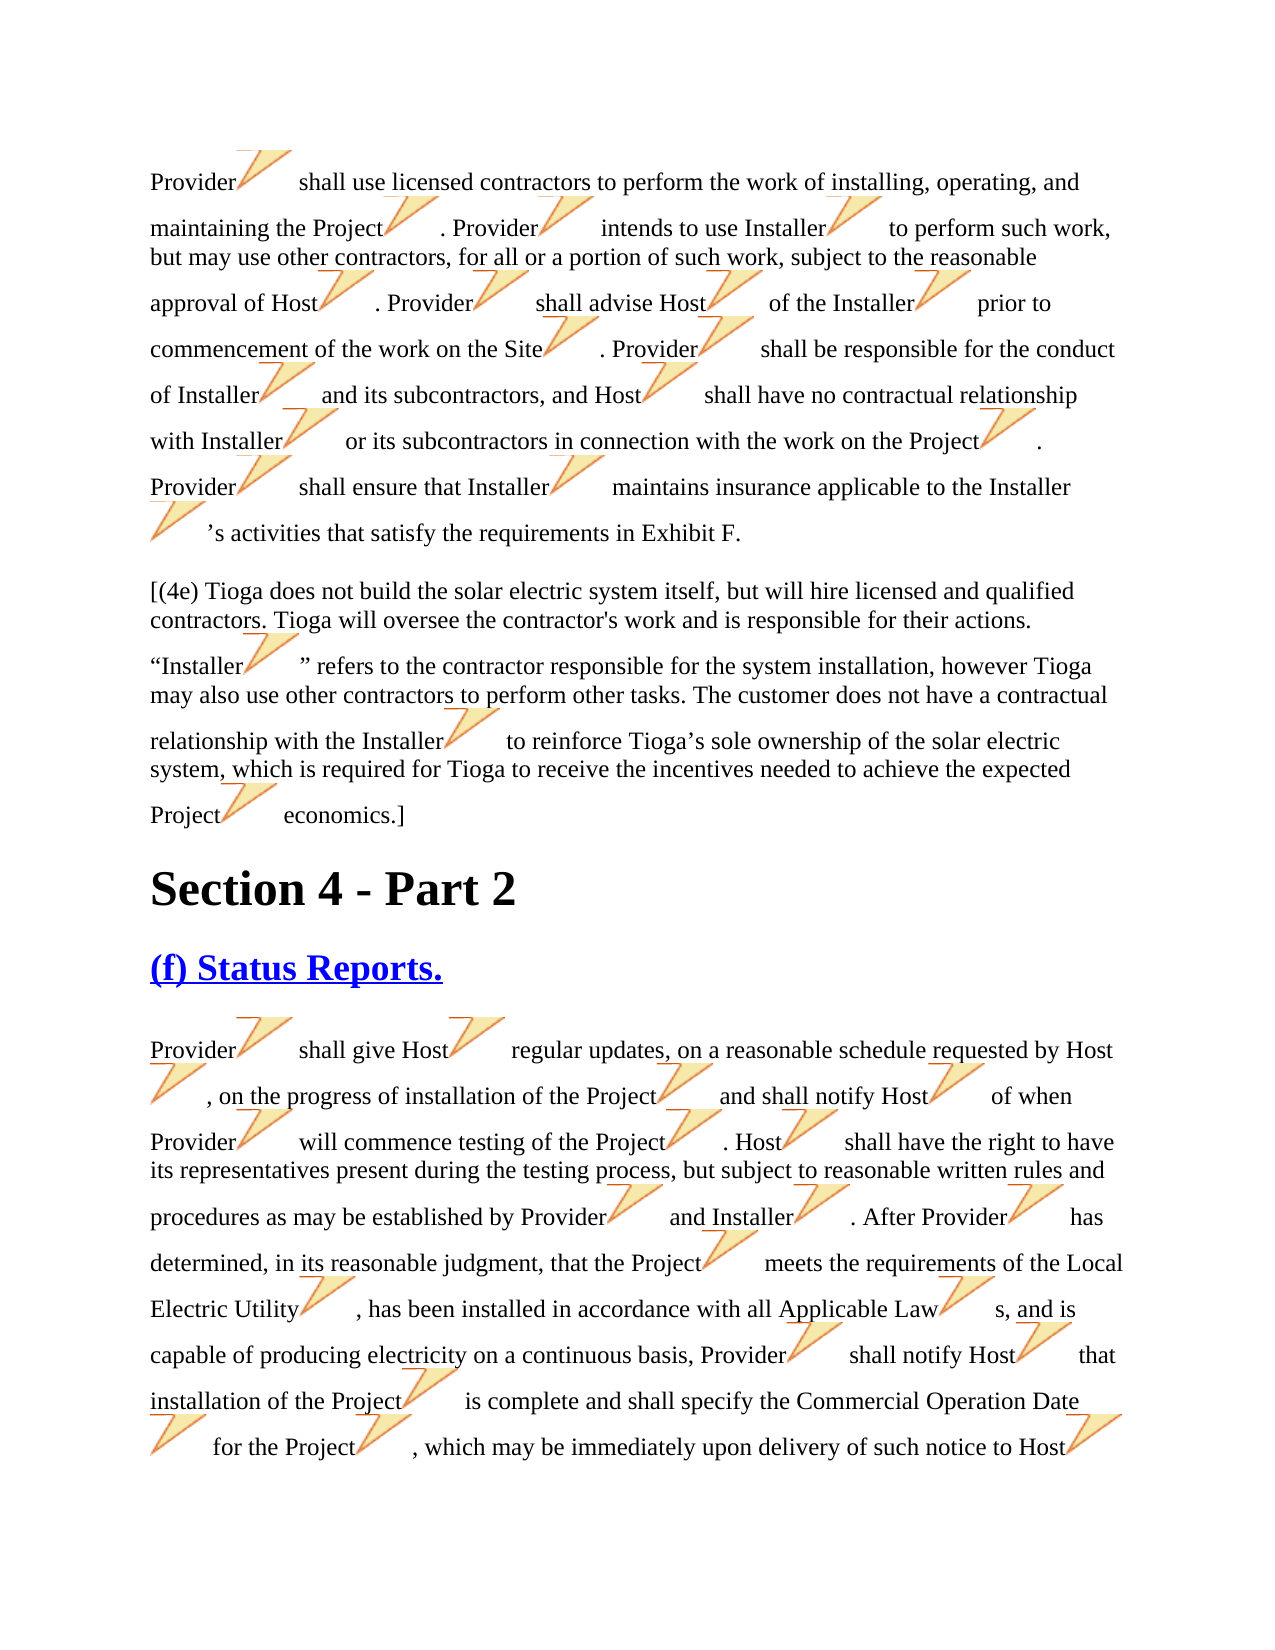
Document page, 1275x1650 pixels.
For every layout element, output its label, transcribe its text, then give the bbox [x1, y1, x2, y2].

picture [538, 196, 595, 237]
picture [236, 150, 293, 191]
picture [150, 1414, 207, 1456]
picture [236, 1017, 293, 1059]
picture [606, 1184, 663, 1225]
picture [236, 455, 293, 496]
picture [786, 1322, 843, 1364]
picture [448, 1017, 505, 1059]
picture [443, 708, 500, 750]
picture [542, 316, 600, 358]
text Provider shall use licensed contractors to perform the work of installing, operating, and maintaining the Project. Provider intends to use Installer to perform such work, but may use other contractors, for all or a portion of such work, subject to the reasonable approval of Host. Provider shall advise Host of the Installer prior to commencement of the work on the Site. Provider shall be responsible for the conduct of Installer and its subcontractors, and Host shall have no contractual relationship with Installer or its subcontractors in connection with the work on the Project. Provider shall ensure that Installer maintains insurance applicable to the Installer’s activities that satisfy the requirements in Exhibit F. [150, 150, 1125, 547]
text [(4e) Tioga does not build the solar electric system itself, but will hire licensed and qualified contractors. Tioga will oversee the contractor's work and is responsible for their actions. “Installer” refers to the contractor responsible for the system installation, however Tioga may also use other contractors to perform other tasks. The customer does not have a contractual relationship with the Installer to reinforce Tioga’s sole ownership of the solar electric system, which is required for Tioga to receive the incentives needed to achieve the expected Project economics.] [150, 576, 1125, 829]
picture [299, 1276, 356, 1317]
picture [150, 501, 207, 542]
picture [150, 1063, 207, 1105]
picture [1015, 1322, 1072, 1364]
picture [1007, 1184, 1064, 1225]
text (f) Status Reports. [150, 945, 1125, 988]
picture [243, 633, 300, 675]
picture [355, 1414, 412, 1456]
picture [402, 1368, 459, 1410]
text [150, 1017, 1125, 1461]
picture [928, 1063, 985, 1105]
picture [1065, 1414, 1122, 1456]
picture [979, 408, 1036, 450]
picture [914, 270, 971, 312]
picture [666, 1109, 723, 1151]
picture [701, 1230, 759, 1271]
picture [656, 1063, 714, 1105]
picture [641, 362, 698, 404]
text Section 4 - Part 2 [150, 858, 1125, 916]
picture [282, 408, 339, 450]
picture [793, 1184, 850, 1225]
picture [781, 1109, 839, 1151]
picture [826, 196, 883, 237]
picture [472, 270, 530, 312]
picture [549, 455, 606, 496]
picture [258, 362, 316, 404]
picture [383, 196, 440, 237]
picture [938, 1276, 995, 1317]
picture [706, 270, 763, 312]
picture [697, 316, 754, 358]
picture [220, 783, 278, 824]
picture [318, 270, 375, 312]
picture [236, 1109, 293, 1151]
